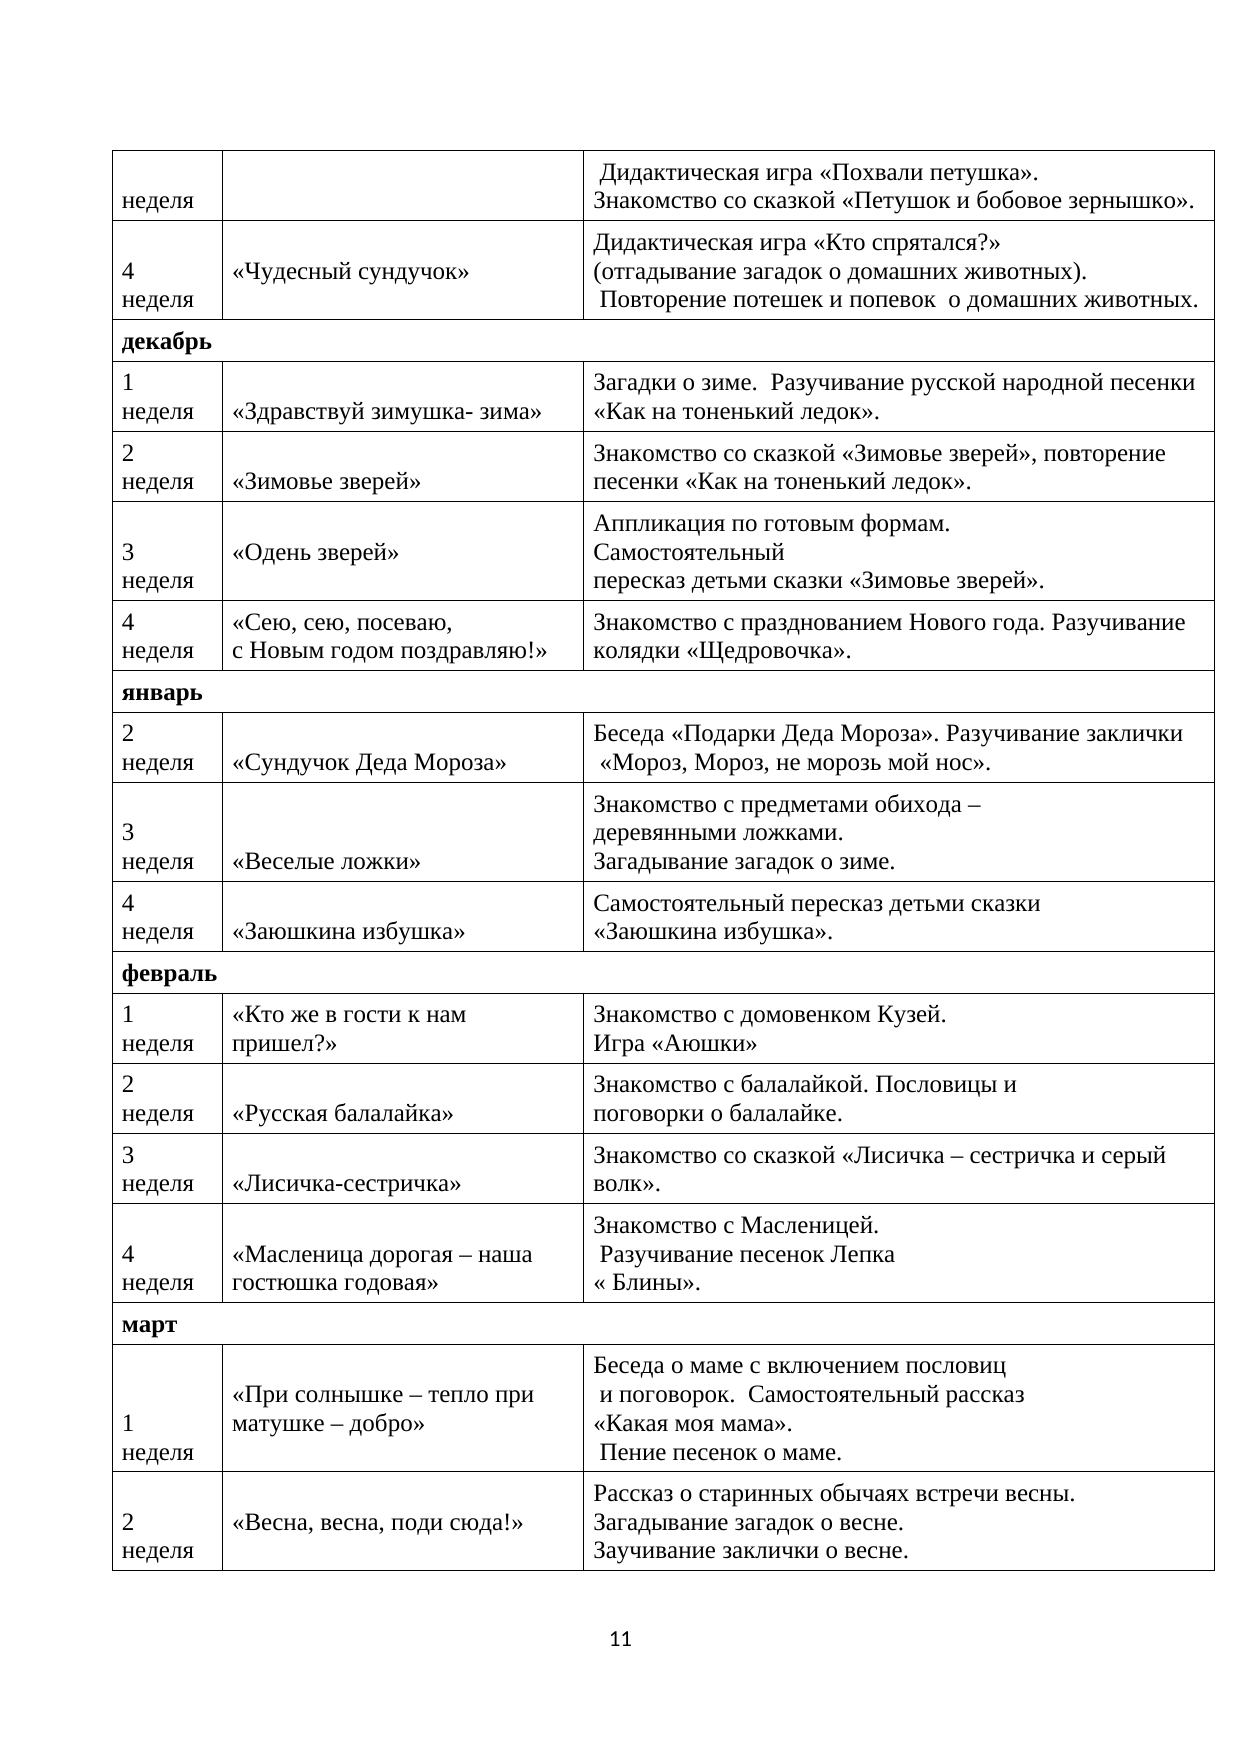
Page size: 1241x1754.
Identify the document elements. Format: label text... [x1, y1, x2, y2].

table_cell 2 неделя [113, 1472, 222, 1570]
table_cell 3 неделя [113, 783, 222, 881]
table_cell «Чудесный сундучок» [223, 221, 583, 319]
table_cell 1 неделя [113, 362, 222, 431]
table_cell 2 неделя [113, 432, 222, 501]
table_cell 1 неделя [113, 1345, 222, 1471]
table_cell 3 неделя [113, 151, 222, 220]
table_cell «Одень зверей» [223, 502, 583, 600]
table_cell «Веселые ложки» [223, 783, 583, 881]
table_cell «Здравствуй зимушка- зима» [223, 362, 583, 431]
table_cell Аппликация по готовым формам. Самостоятельный пересказ детьми сказки «Зимовье зверей». [584, 502, 1214, 600]
table_cell Знакомство с Масленицей. Разучивание песенок Лепка « Блины». [584, 1204, 1214, 1302]
table_cell Дидактическая игра «Кто спрятался?» (отгадывание загадок о домашних животных). Повторение потешек и попевок о домашних животных. [584, 221, 1214, 319]
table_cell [584, 151, 1214, 220]
table_cell 3 неделя [113, 502, 222, 600]
table_cell «Весна, весна, поди сюда!» [223, 1472, 583, 1570]
table_cell 2 неделя [113, 1064, 222, 1133]
table_cell март [113, 1303, 1214, 1343]
table_cell Знакомство с домовенком Кузей. Игра «Аюшки» [584, 994, 1214, 1063]
table_cell 1 неделя [113, 994, 222, 1063]
table_cell «Заюшкина избушка» [223, 882, 583, 951]
table_cell Рассказ о старинных обычаях встречи весны. Загадывание загадок о весне. Заучивание заклички о весне. [584, 1472, 1214, 1570]
table_cell «Русская балалайка» [223, 1064, 583, 1133]
table_cell «При солнышке – тепло при матушке – добро» [223, 1345, 583, 1471]
table_cell декабрь [113, 320, 1214, 361]
table_cell «Масленица дорогая – наша гостюшка годовая» [223, 1204, 583, 1302]
table_cell «Сундучок Деда Мороза» [223, 713, 583, 782]
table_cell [223, 151, 583, 220]
table_cell Самостоятельный пересказ детьми сказки «Заюшкина избушка». [584, 882, 1214, 951]
table_cell «Кто же в гости к нам пришел?» [223, 994, 583, 1063]
table_cell январь [113, 671, 1214, 712]
table_cell «Сею, сею, посеваю, с Новым годом поздравляю!» [223, 601, 583, 670]
table_cell февраль [113, 952, 1214, 992]
table_cell Знакомство со сказкой «Зимовье зверей», повторение песенки «Как на тоненький ледок». [584, 432, 1214, 501]
table_cell Знакомство с предметами обихода – деревянными ложками. Загадывание загадок о зиме. [584, 783, 1214, 881]
table_cell Беседа «Подарки Деда Мороза». Разучивание заклички «Мороз, Мороз, не морозь мой нос». [584, 713, 1214, 782]
table_cell 2 неделя [113, 713, 222, 782]
table_cell Знакомство с празднованием Нового года. Разучивание колядки «Щедровочка». [584, 601, 1214, 670]
table_cell Загадки о зиме. Разучивание русской народной песенки «Как на тоненький ледок». [584, 362, 1214, 431]
table_cell 4 неделя [113, 601, 222, 670]
table_cell «Зимовье зверей» [223, 432, 583, 501]
table_cell «Лисичка-сестричка» [223, 1134, 583, 1203]
table_cell Знакомство со сказкой «Лисичка – сестричка и серый волк». [584, 1134, 1214, 1203]
table_cell 3 неделя [113, 1134, 222, 1203]
table_cell 4 неделя [113, 221, 222, 319]
table_cell 4 неделя [113, 1204, 222, 1302]
table_cell Беседа о маме с включением пословиц и поговорок. Самостоятельный рассказ «Какая моя мама». Пение песенок о маме. [584, 1345, 1214, 1471]
table_cell Знакомство с балалайкой. Пословицы и поговорки о балалайке. [584, 1064, 1214, 1133]
table_cell 4 неделя [113, 882, 222, 951]
